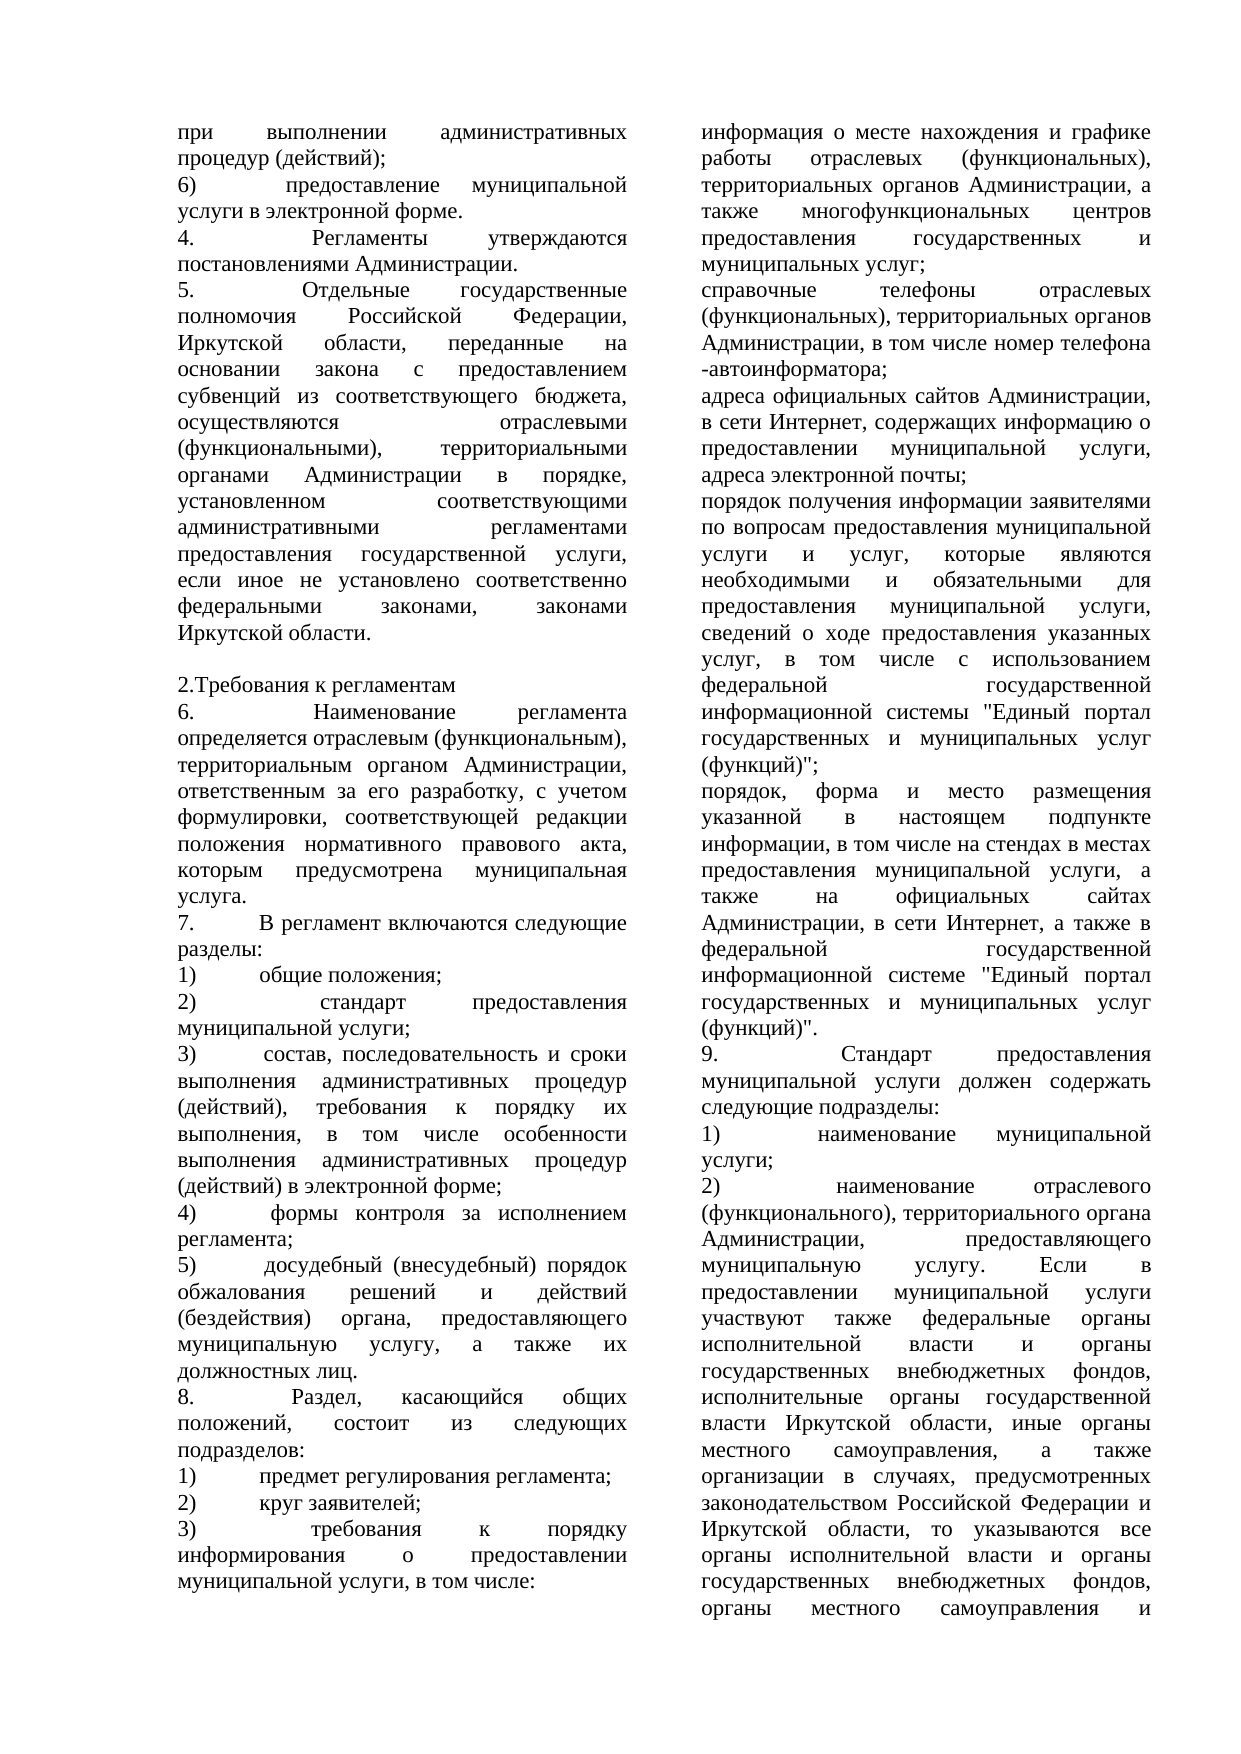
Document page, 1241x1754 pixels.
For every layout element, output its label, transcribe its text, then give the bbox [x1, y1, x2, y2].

text справочные телефоны отраслевых (функциональных), территориальных органов Администрации, в том числе номер телефона -автоинформатора; [701, 276, 1152, 382]
text 5. Отдельные государственные полномочия Российской Федерации, Иркутской области, переданные на основании закона с предоставлением субвенций из соответствующего бюджета, осуществляются отраслевыми (функциональными), территориальными органами Администрации в порядке, установленном соответствующими административными регламентами предоставления государственной услуги, если иное не установлено соответственно федеральными законами, законами Иркутской области. [177, 276, 627, 645]
text 2) стандарт предоставления муниципальной услуги; [177, 988, 627, 1041]
text 6) предоставление муниципальной услуги в электронной форме. [177, 171, 627, 223]
text 2) круг заявителей; [177, 1488, 627, 1515]
text 1) общие положения; [177, 961, 627, 988]
text 9. Стандарт предоставления муниципальной услуги должен содержать следующие подразделы: [701, 1041, 1152, 1119]
text информация о месте нахождения и графике работы отраслевых (функциональных), территориальных органов Администрации, а также многофункциональных центров предоставления государственных и муниципальных услуг; [701, 118, 1152, 276]
text 4. Регламенты утверждаются постановлениями Администрации. [177, 223, 627, 276]
text 3) состав, последовательность и сроки выполнения административных процедур (действий), требования к порядку их выполнения, в том числе особенности выполнения административных процедур (действий) в электронной форме; [177, 1041, 627, 1199]
text порядок получения информации заявителями по вопросам предоставления муниципальной услуги и услуг, которые являются необходимыми и обязательными для предоставления муниципальной услуги, сведений о ходе предоставления указанных услуг, в том числе с использованием федеральной государственной информационной системы "Единый портал государственных и муниципальных услуг (функций)"; [701, 487, 1152, 777]
text 4) формы контроля за исполнением регламента; [177, 1199, 627, 1251]
text 7. В регламент включаются следующие разделы: [177, 909, 627, 961]
text 5) досудебный (внесудебный) порядок обжалования решений и действий (бездействия) органа, предоставляющего муниципальную услугу, а также их должностных лиц. [177, 1251, 627, 1383]
text порядок, форма и место размещения указанной в настоящем подпункте информации, в том числе на стендах в местах предоставления муниципальной услуги, а также на официальных сайтах Администрации, в сети Интернет, а также в федеральной государственной информационной системе "Единый портал государственных и муниципальных услуг (функций)". [701, 777, 1152, 1041]
text 2.Требования к регламентам [177, 672, 627, 698]
text 1) предмет регулирования регламента; [177, 1462, 627, 1488]
text 3) требования к порядку информирования о предоставлении муниципальной услуги, в том числе: [177, 1515, 627, 1594]
text 8. Раздел, касающийся общих положений, состоит из следующих подразделов: [177, 1383, 627, 1462]
text адреса официальных сайтов Администрации, в сети Интернет, содержащих информацию о предоставлении муниципальной услуги, адреса электронной почты; [701, 382, 1152, 487]
text 1) наименование муниципальной услуги; [701, 1119, 1152, 1172]
text 6. Наименование регламента определяется отраслевым (функциональным), территориальным органом Администрации, ответственным за его разработку, с учетом формулировки, соответствующей редакции положения нормативного правового акта, которым предусмотрена муниципальная услуга. [177, 698, 627, 909]
